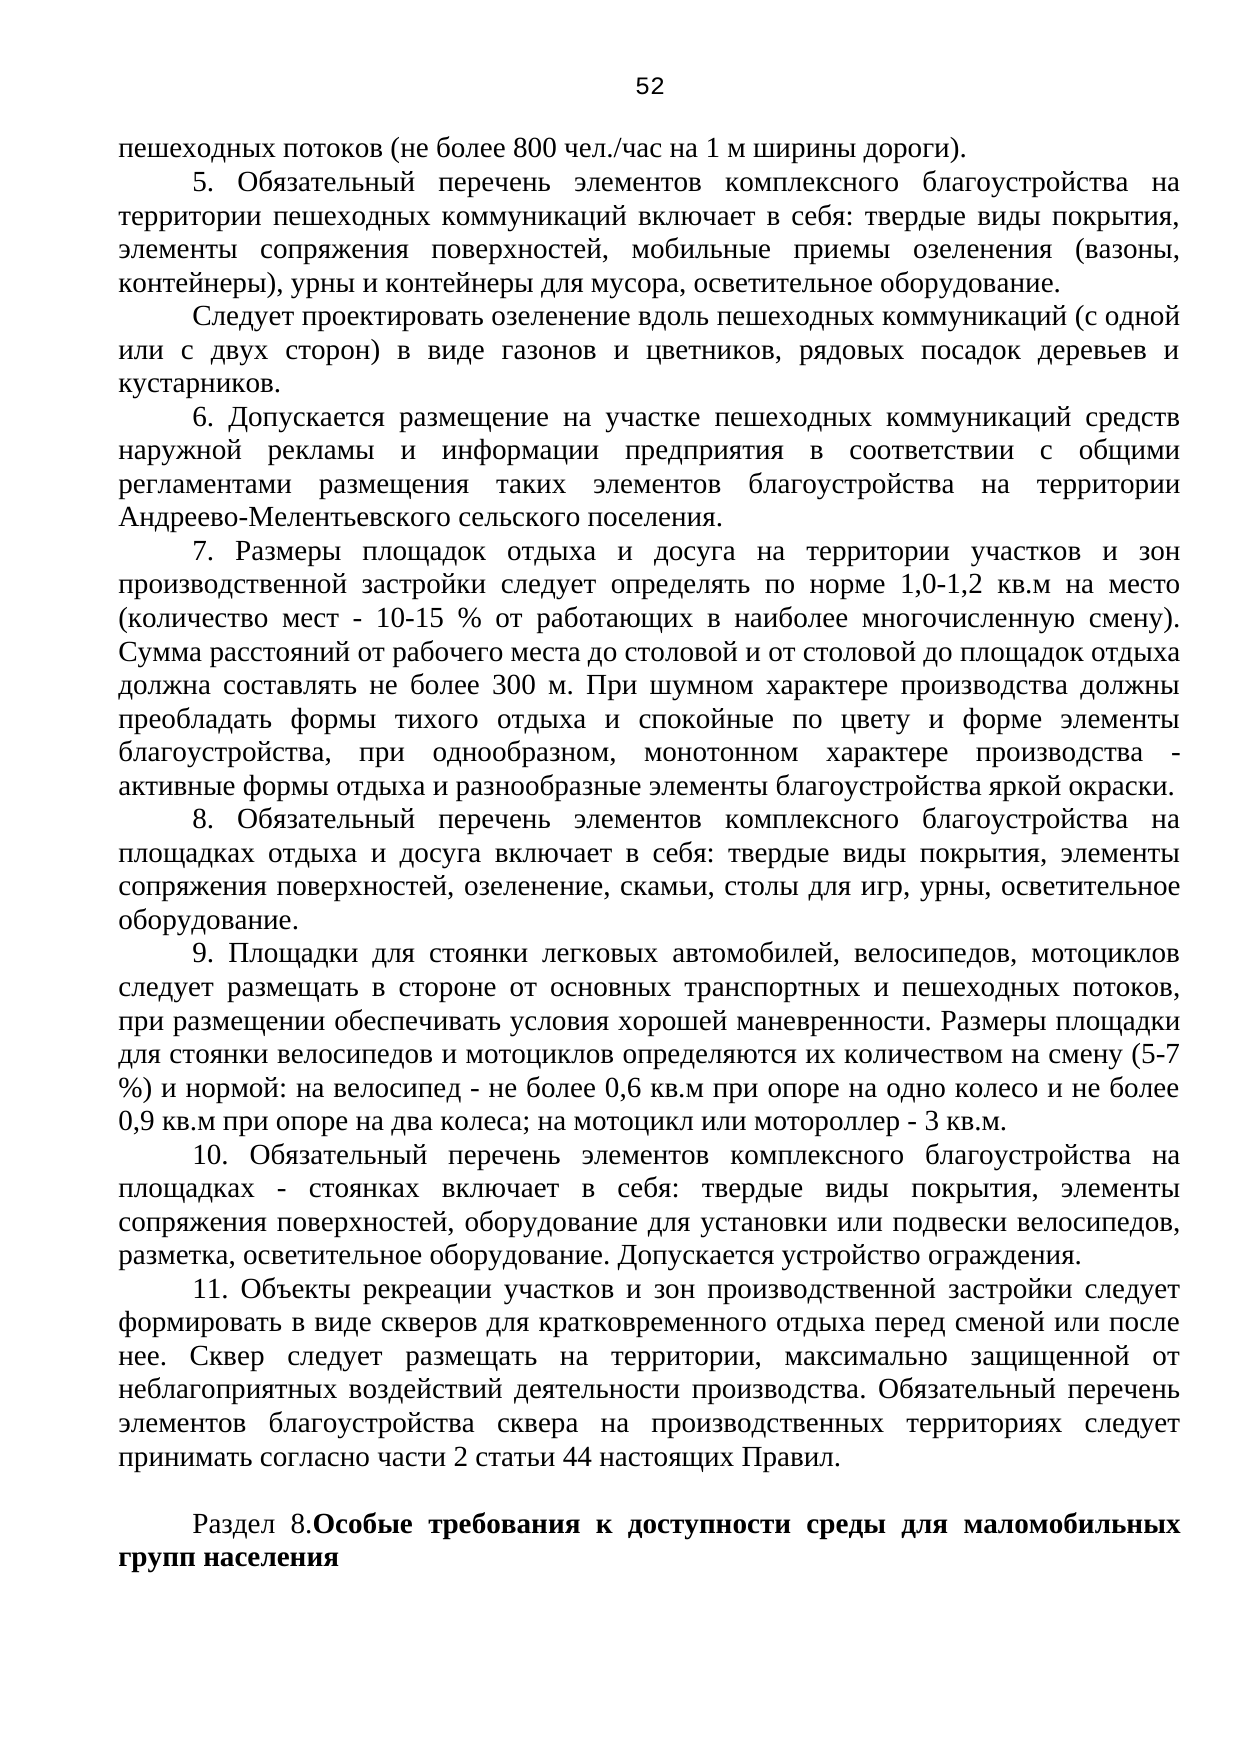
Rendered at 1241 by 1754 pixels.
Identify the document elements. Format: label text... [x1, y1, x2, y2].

text 11. Объекты рекреации участков и зон производственной застройки следует формировать в виде скверов для кратковременного отдыха перед сменой или после нее. Сквер следует размещать на территории, максимально защищенной от неблагоприятных воздействий деятельности производства. Обязательный перечень элементов благоустройства сквера на производственных территориях следует принимать согласно части 2 статьи 44 настоящих Правил. [118, 1271, 1181, 1472]
text 9. Площадки для стоянки легковых автомобилей, велосипедов, мотоциклов следует размещать в стороне от основных транспортных и пешеходных потоков, при размещении обеспечивать условия хорошей маневренности. Размеры площадки для стоянки велосипедов и мотоциклов определяются их количеством на смену (5-7 %) и нормой: на велосипед - не более 0,6 кв.м при опоре на одно колесо и не более 0,9 кв.м при опоре на два колеса; на мотоцикл или мотороллер - 3 кв.м. [118, 936, 1181, 1137]
text 7. Размеры площадок отдыха и досуга на территории участков и зон производственной застройки следует определять по норме 1,0-1,2 кв.м на место (количество мест - 10-15 % от работающих в наиболее многочисленную смену). Сумма расстояний от рабочего места до столовой и от столовой до площадок отдыха должна составлять не более 300 м. При шумном характере производства должны преобладать формы тихого отдыха и спокойные по цвету и форме элементы благоустройства, при однообразном, монотонном характере производства - активные формы отдыха и разнообразные элементы благоустройства яркой окраски. [118, 533, 1181, 801]
text 10. Обязательный перечень элементов комплексного благоустройства на площадках - стоянках включает в себя: твердые виды покрытия, элементы сопряжения поверхностей, оборудование для установки или подвески велосипедов, разметка, осветительное оборудование. Допускается устройство ограждения. [118, 1137, 1181, 1271]
text 8. Обязательный перечень элементов комплексного благоустройства на площадках отдыха и досуга включает в себя: твердые виды покрытия, элементы сопряжения поверхностей, озеленение, скамьи, столы для игр, урны, осветительное оборудование. [118, 801, 1181, 936]
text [118, 131, 1181, 164]
text Раздел 8.Особые требования к доступности среды для маломобильных групп населения [118, 1506, 1181, 1573]
text Следует проектировать озеленение вдоль пешеходных коммуникаций (с одной или с двух сторон) в виде газонов и цветников, рядовых посадок деревьев и кустарников. [118, 298, 1181, 399]
text 6. Допускается размещение на участке пешеходных коммуникаций средств наружной рекламы и информации предприятия в соответствии с общими регламентами размещения таких элементов благоустройства на территории Андреево-Мелентьевского сельского поселения. [118, 399, 1181, 533]
text 5. Обязательный перечень элементов комплексного благоустройства на территории пешеходных коммуникаций включает в себя: твердые виды покрытия, элементы сопряжения поверхностей, мобильные приемы озеленения (вазоны, контейнеры), урны и контейнеры для мусора, осветительное оборудование. [118, 164, 1181, 298]
